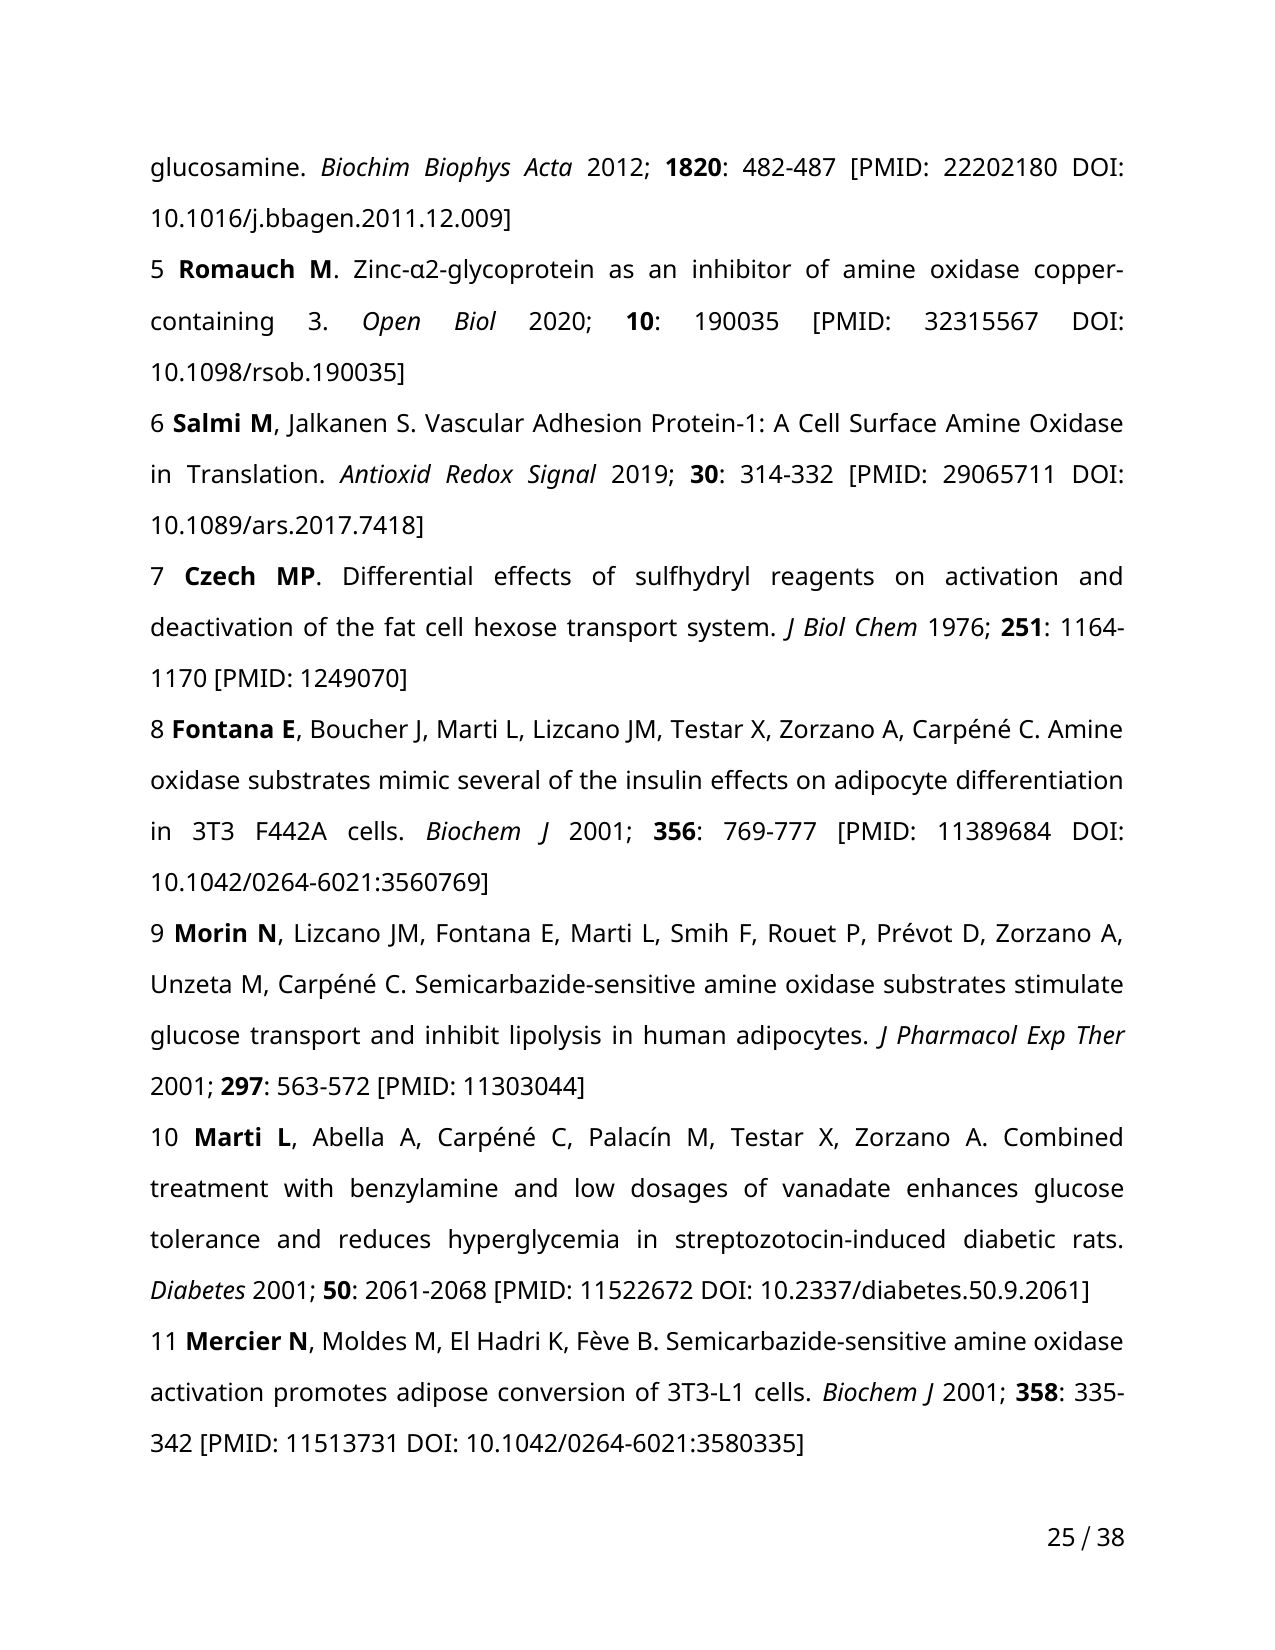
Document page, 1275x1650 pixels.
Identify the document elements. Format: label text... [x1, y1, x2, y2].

text 10 Marti L, Abella A, Carpéné C, Palacín M, Testar X, Zorzano A. Combined treatment with benzylamine and low dosages of vanadate enhances glucose tolerance and reduces hyperglycemia in streptozotocin-induced diabetic rats. Diabetes 2001; 50: 2061-2068 [PMID: 11522672 DOI: 10.2337/diabetes.50.9.2061] [150, 1120, 1125, 1307]
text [150, 150, 1125, 235]
text 7 Czech MP. Differential effects of sulfhydryl reagents on activation and deactivation of the fat cell hexose transport system. J Biol Chem 1976; 251: 1164-1170 [PMID: 1249070] [150, 558, 1125, 694]
text 6 Salmi M, Jalkanen S. Vascular Adhesion Protein-1: A Cell Surface Amine Oxidase in Translation. Antioxid Redox Signal 2019; 30: 314-332 [PMID: 29065711 DOI: 10.1089/ars.2017.7418] [150, 405, 1125, 541]
text 8 Fontana E, Boucher J, Marti L, Lizcano JM, Testar X, Zorzano A, Carpéné C. Amine oxidase substrates mimic several of the insulin effects on adipocyte differentiation in 3T3 F442A cells. Biochem J 2001; 356: 769-777 [PMID: 11389684 DOI: 10.1042/0264-6021:3560769] [150, 711, 1125, 899]
text 5 Romauch M. Zinc-α2-glycoprotein as an inhibitor of amine oxidase copper-containing 3. Open Biol 2020; 10: 190035 [PMID: 32315567 DOI: 10.1098/rsob.190035] [150, 252, 1125, 388]
text 11 Mercier N, Moldes M, El Hadri K, Fève B. Semicarbazide-sensitive amine oxidase activation promotes adipose conversion of 3T3-L1 cells. Biochem J 2001; 358: 335-342 [PMID: 11513731 DOI: 10.1042/0264-6021:3580335] [150, 1324, 1125, 1460]
text 9 Morin N, Lizcano JM, Fontana E, Marti L, Smih F, Rouet P, Prévot D, Zorzano A, Unzeta M, Carpéné C. Semicarbazide-sensitive amine oxidase substrates stimulate glucose transport and inhibit lipolysis in human adipocytes. J Pharmacol Exp Ther 2001; 297: 563-572 [PMID: 11303044] [150, 916, 1125, 1103]
